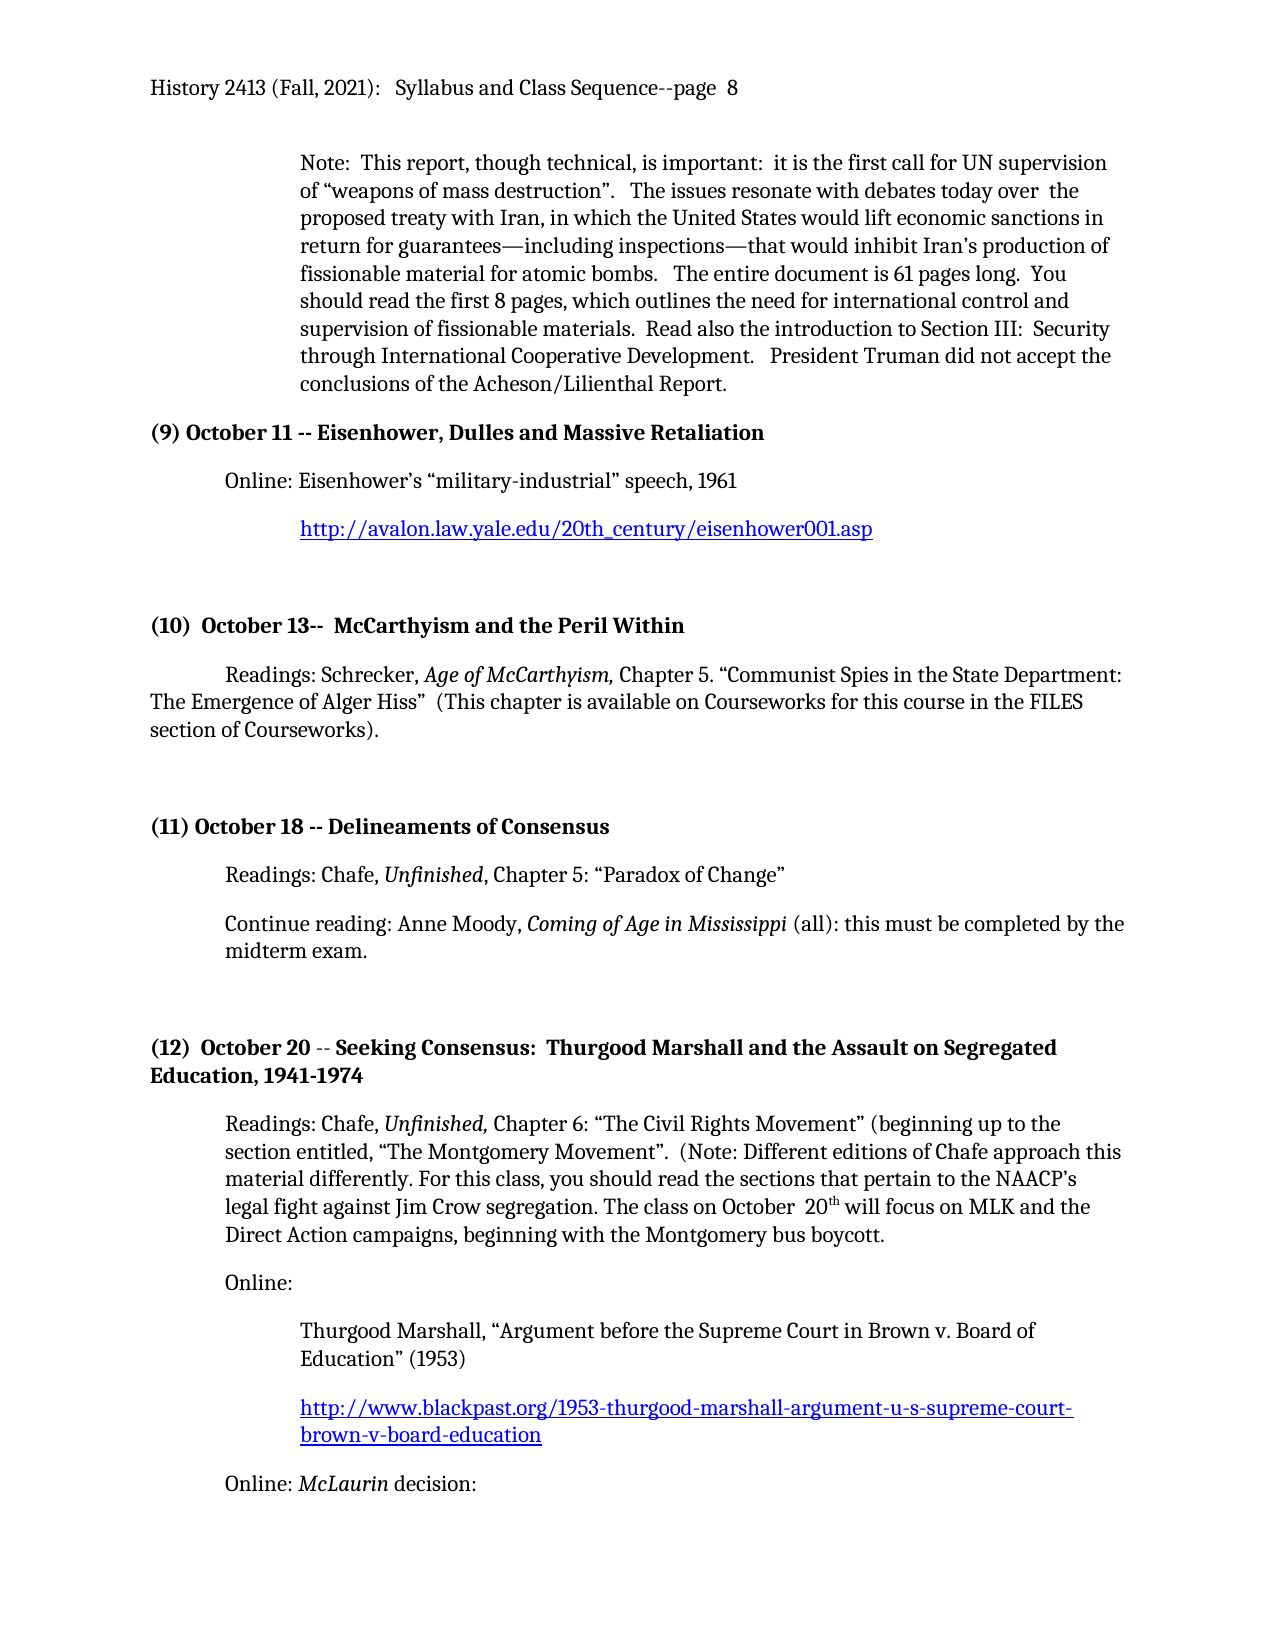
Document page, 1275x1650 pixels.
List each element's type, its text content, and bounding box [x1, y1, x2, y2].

text Online: McLaurin decision: [150, 1470, 1125, 1497]
text Continue reading: Anne Moody, Coming of Age in Mississippi (all): this must be completed by the midterm exam. [225, 910, 1125, 964]
text Thurgood Marshall, “Argument before the Supreme Court in Brown v. Board of Education” (1953) [300, 1318, 1125, 1372]
text Online: Eisenhower’s “military-industrial” speech, 1961 [150, 468, 1125, 494]
text (11) October 18 -- Delineaments of Consensus [150, 813, 1125, 840]
text (9) October 11 -- Eisenhower, Dulles and Massive Retaliation [150, 419, 1125, 446]
text http://avalon.law.yale.edu/20th_century/eisenhower001.asp [225, 516, 1125, 542]
text (12) October 20 -- Seeking Consensus: Thurgood Marshall and the Assault on Segregated Education, 1941-1974 [150, 1035, 1125, 1089]
text Readings: Chafe, Unfinished, Chapter 6: “The Civil Rights Movement” (beginning up to the section entitled, “The Montgomery Movement”. (Note: Different editions of Chafe approach this material differently. For this class, you should read the sections that pertain to the NAACP’s legal fight against Jim Crow segregation. The class on October 20th will focus on MLK and the Direct Action campaigns, beginning with the Montgomery bus boycott. [225, 1111, 1125, 1248]
text http://www.blackpast.org/1953-thurgood-marshall-argument-u-s-supreme-court-brown-v-board-education [300, 1394, 1125, 1448]
text Online: [225, 1270, 1125, 1296]
text (10) October 13-- McCarthyism and the Peril Within [150, 613, 1125, 639]
text Readings: Chafe, Unfinished, Chapter 5: “Paradox of Change” [225, 862, 1125, 888]
text Note: This report, though technical, is important: it is the first call for UN supervision of “weapons of mass destruction”. The issues resonate with debates today over the proposed treaty with Iran, in which the United States would lift economic sanctions in return for guarantees—including inspections—that would inhibit Iran’s production of fissionable material for atomic bombs. The entire document is 61 pages long. You should read the first 8 pages, which outlines the need for international control and supervision of fissionable materials. Read also the introduction to Section III: Security through International Cooperative Development. President Truman did not accept the conclusions of the Acheson/Lilienthal Report. [300, 150, 1125, 397]
text Readings: Schrecker, Age of McCarthyism, Chapter 5. “Communist Spies in the State Department: The Emergence of Alger Hiss” (This chapter is available on Courseworks for this course in the FILES section of Courseworks). [150, 661, 1125, 743]
